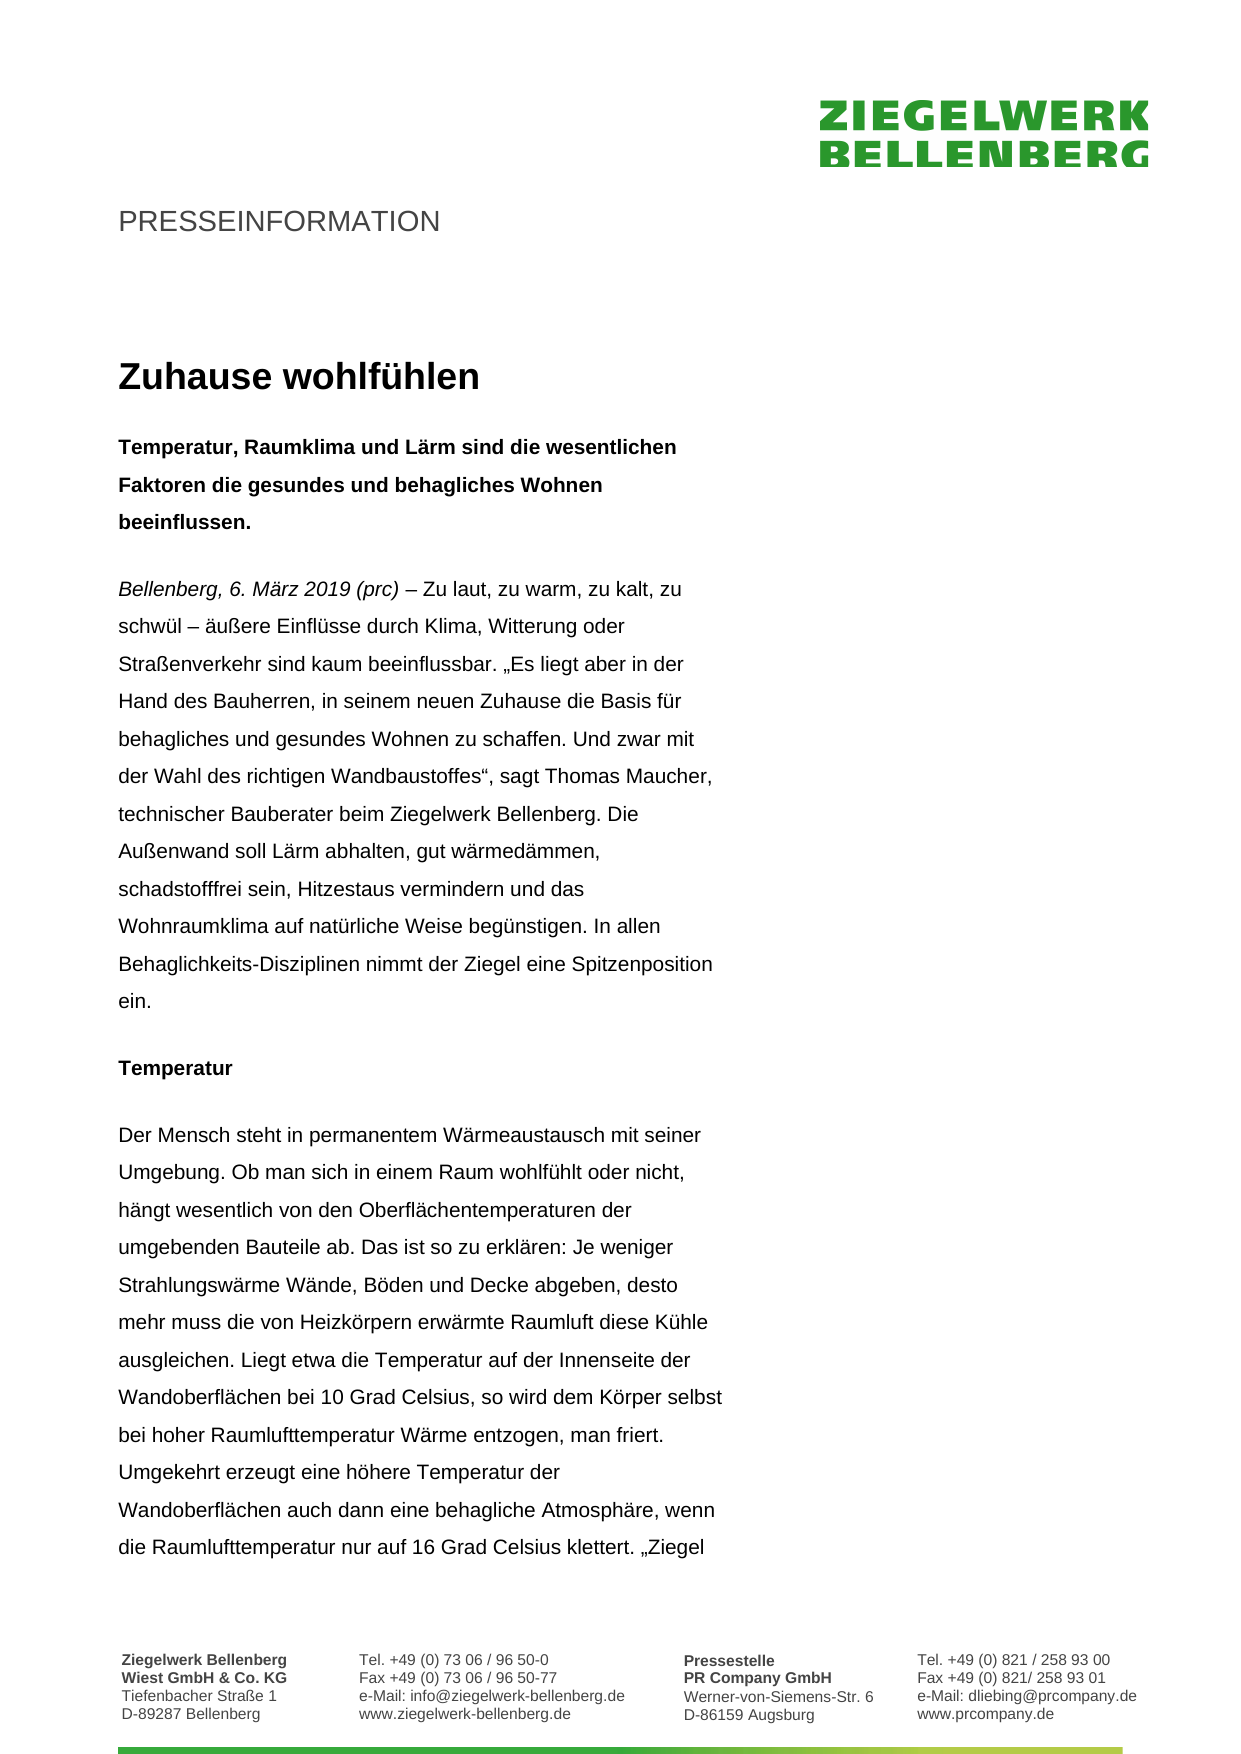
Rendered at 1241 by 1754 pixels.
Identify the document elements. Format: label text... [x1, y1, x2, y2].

text Bellenberg, 6. März 2019 (prc) – Zu laut, zu warm, zu kalt, zu schwül – äußere Einflüsse durch Klima, Witterung oder Straßenverkehr sind kaum beeinflussbar. „Es liegt aber in der Hand des Bauherren, in seinem neuen Zuhause die Basis für behagliches und gesundes Wohnen zu schaffen. Und zwar mit der Wahl des richtigen Wandbaustoffes“, sagt Thomas Maucher, technischer Bauberater beim Ziegelwerk Bellenberg. Die Außenwand soll Lärm abhalten, gut wärmedämmen, schadstofffrei sein, Hitzestaus vermindern und das Wohnraumklima auf natürliche Weise begünstigen. In allen Behaglichkeits-Disziplinen nimmt der Ziegel eine Spitzenposition ein. [118, 563, 723, 1013]
text Temperatur, Raumklima und Lärm sind die wesentlichen Faktoren die gesundes und behagliches Wohnen beeinflussen. [118, 421, 723, 534]
picture [118, 1747, 1123, 1754]
text Zuhause wohlfühlen [118, 354, 723, 397]
text Temperatur [118, 1042, 723, 1080]
picture [820, 100, 1149, 167]
